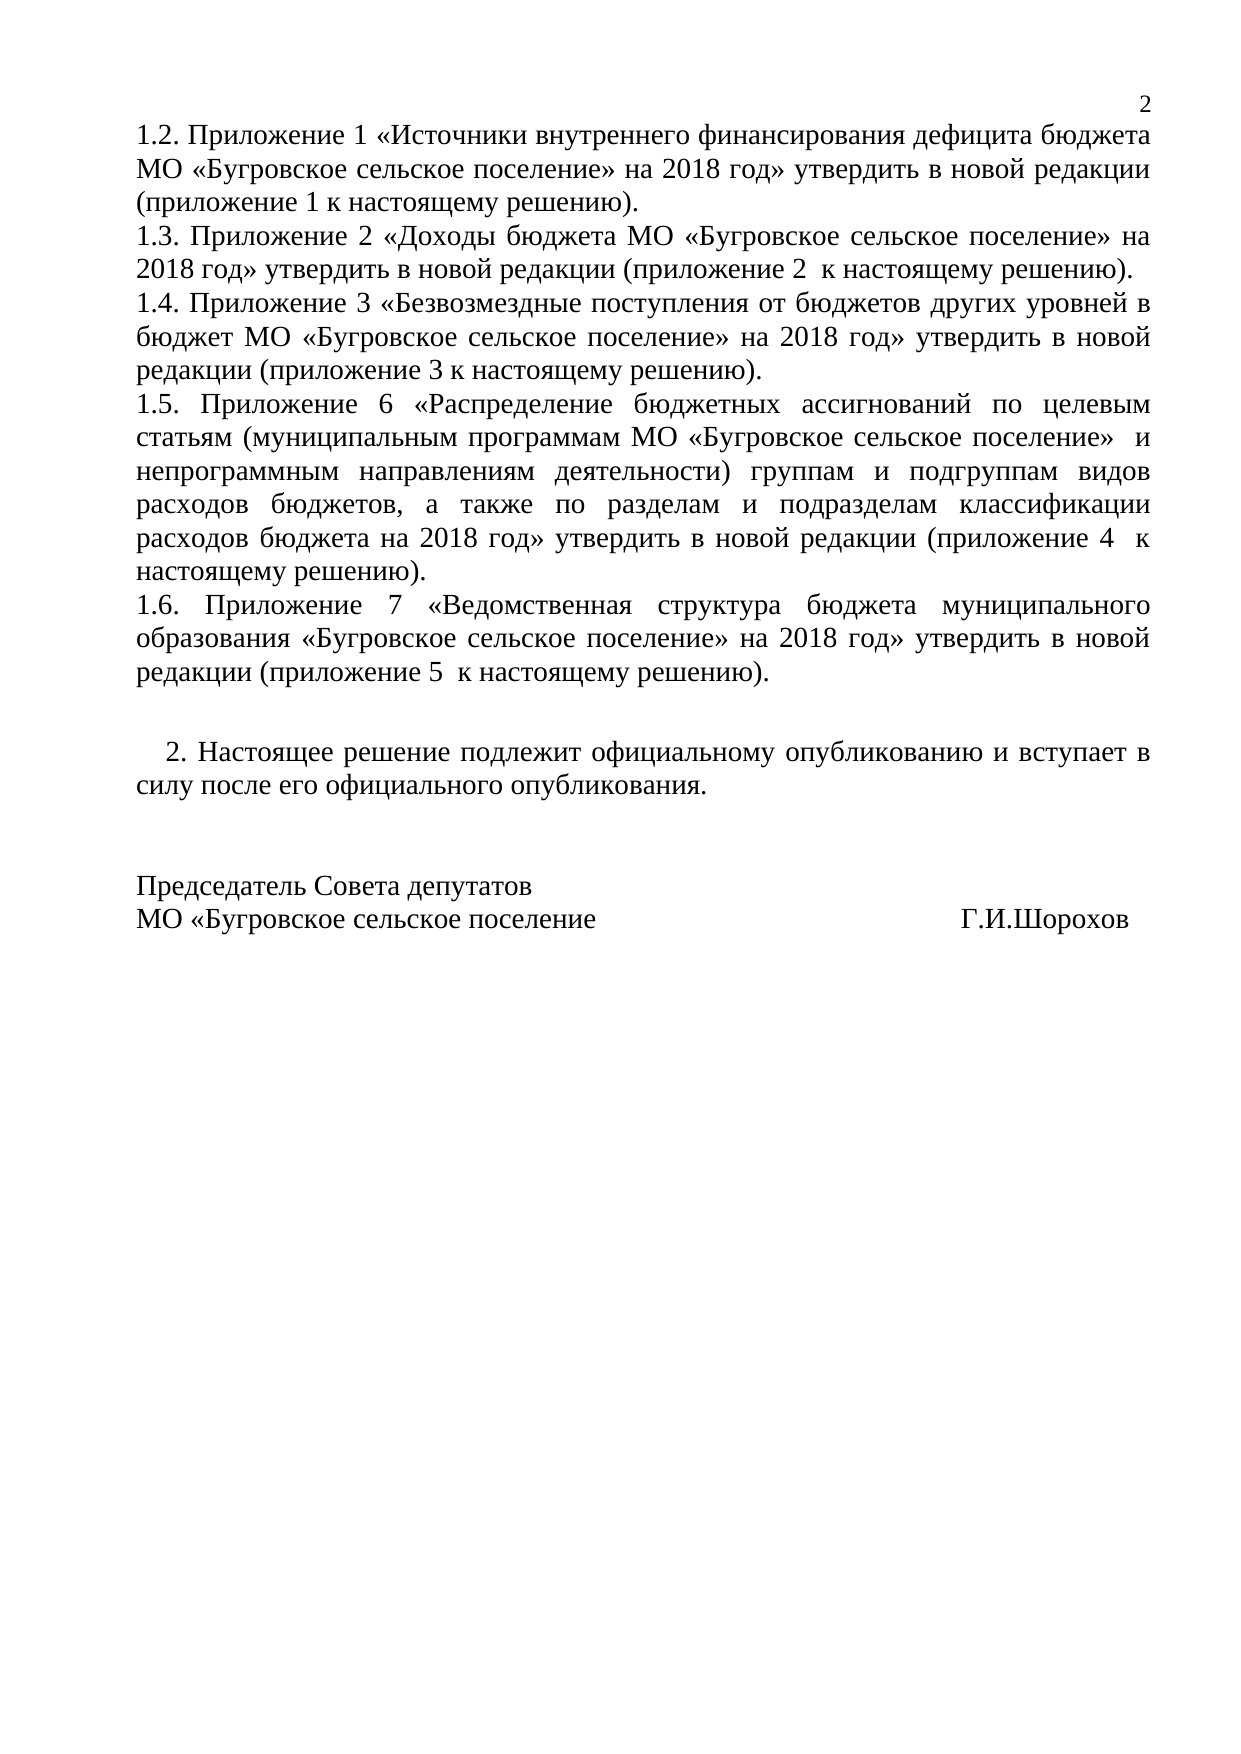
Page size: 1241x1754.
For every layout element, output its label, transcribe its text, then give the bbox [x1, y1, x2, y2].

text 1.5. Приложение 6 «Распределение бюджетных ассигнований по целевым статьям (муниципальным программам МО «Бугровское сельское поселение» и непрограммным направлениям деятельности) группам и подгруппам видов расходов бюджетов, а также по разделам и подразделам классификации расходов бюджета на 2018 год» утвердить в новой редакции (приложение 4 к настоящему решению). [136, 386, 1152, 587]
text МО «Бугровское сельское поселение Г.И.Шорохов [136, 901, 1152, 935]
text Председатель Совета депутатов [136, 868, 1152, 901]
text 1.2. Приложение 1 «Источники внутреннего финансирования дефицита бюджета МО «Бугровское сельское поселение» на 2018 год» утвердить в новой редакции (приложение 1 к настоящему решению). [136, 117, 1152, 218]
text 1.4. Приложение 3 «Безвозмездные поступления от бюджетов других уровней в бюджет МО «Бугровское сельское поселение» на 2018 год» утвердить в новой редакции (приложение 3 к настоящему решению). [136, 285, 1152, 386]
text 1.3. Приложение 2 «Доходы бюджета МО «Бугровское сельское поселение» на 2018 год» утвердить в новой редакции (приложение 2 к настоящему решению). [136, 218, 1152, 285]
text 2. Настоящее решение подлежит официальному опубликованию и вступает в силу после его официального опубликования. [136, 734, 1152, 801]
text 1.6. Приложение 7 «Ведомственная структура бюджета муниципального образования «Бугровское сельское поселение» на 2018 год» утвердить в новой редакции (приложение 5 к настоящему решению). [136, 587, 1152, 688]
